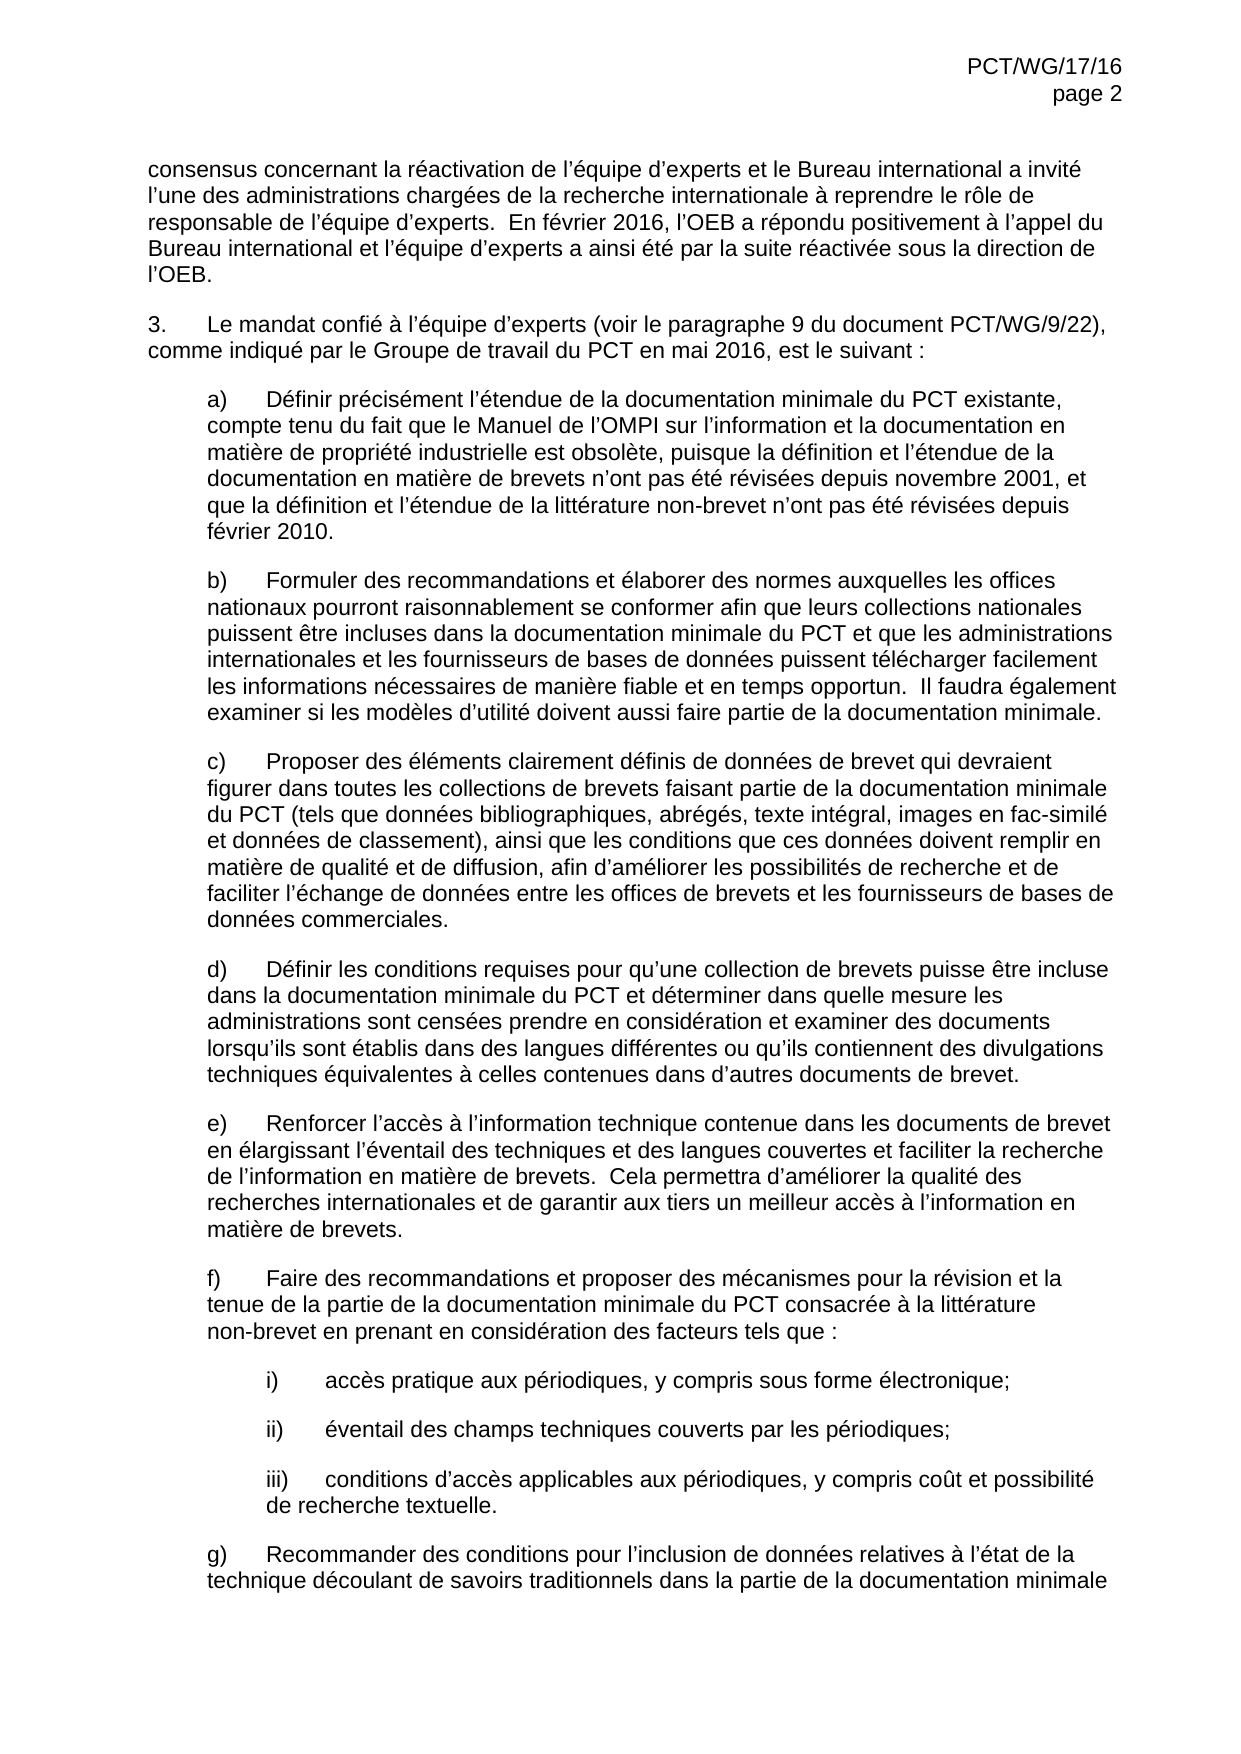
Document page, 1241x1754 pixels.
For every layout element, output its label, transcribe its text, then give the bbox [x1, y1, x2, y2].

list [207, 1541, 1122, 1594]
list Faire des recommandations et proposer des mécanismes pour la révision et la tenue de la partie de la documentation minimale du PCT consacrée à la littérature non-brevet en prenant en considération des facteurs tels que : [207, 1265, 1122, 1344]
text Le mandat confié à l’équipe d’experts (voir le paragraphe 9 du document PCT/WG/9/22), comme indiqué par le Groupe de travail du PCT en mai 2016, est le suivant : [148, 311, 1122, 363]
list accès pratique aux périodiques, y compris sous forme électronique; [266, 1367, 1122, 1393]
list éventail des champs techniques couverts par les périodiques; [266, 1416, 1122, 1443]
list Proposer des éléments clairement définis de données de brevet qui devraient figurer dans toutes les collections de brevets faisant partie de la documentation minimale du PCT (tels que données bibliographiques, abrégés, texte intégral, images en fac-similé et données de classement), ainsi que les conditions que ces données doivent remplir en matière de qualité et de diffusion, afin d’améliorer les possibilités de recherche et de faciliter l’échange de données entre les offices de brevets et les fournisseurs de bases de données commerciales. [207, 748, 1122, 933]
list Renforcer l’accès à l’information technique contenue dans les documents de brevet en élargissant l’éventail des techniques et des langues couvertes et faciliter la recherche de l’information en matière de brevets. Cela permettra d’améliorer la qualité des recherches internationales et de garantir aux tiers un meilleur accès à l’information en matière de brevets. [207, 1110, 1122, 1242]
list Définir les conditions requises pour qu’une collection de brevets puisse être incluse dans la documentation minimale du PCT et déterminer dans quelle mesure les administrations sont censées prendre en considération et examiner des documents lorsqu’ils sont établis dans des langues différentes ou qu’ils contiennent des divulgations techniques équivalentes à celles contenues dans d’autres documents de brevet. [207, 956, 1122, 1087]
list Formuler des recommandations et élaborer des normes auxquelles les offices nationaux pourront raisonnablement se conformer afin que leurs collections nationales puissent être incluses dans la documentation minimale du PCT et que les administrations internationales et les fournisseurs de bases de données puissent télécharger facilement les informations nécessaires de manière fiable et en temps opportun. Il faudra également examiner si les modèles d’utilité doivent aussi faire partie de la documentation minimale. [207, 567, 1122, 725]
list conditions d’accès applicables aux périodiques, y compris coût et possibilité de recherche textuelle. [266, 1466, 1122, 1518]
list Définir précisément l’étendue de la documentation minimale du PCT existante, compte tenu du fait que le Manuel de l’OMPI sur l’information et la documentation en matière de propriété industrielle est obsolète, puisque la définition et l’étendue de la documentation en matière de brevets n’ont pas été révisées depuis novembre 2001, et que la définition et l’étendue de la littérature non-brevet n’ont pas été révisées depuis février 2010. [207, 386, 1122, 544]
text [148, 156, 1122, 288]
